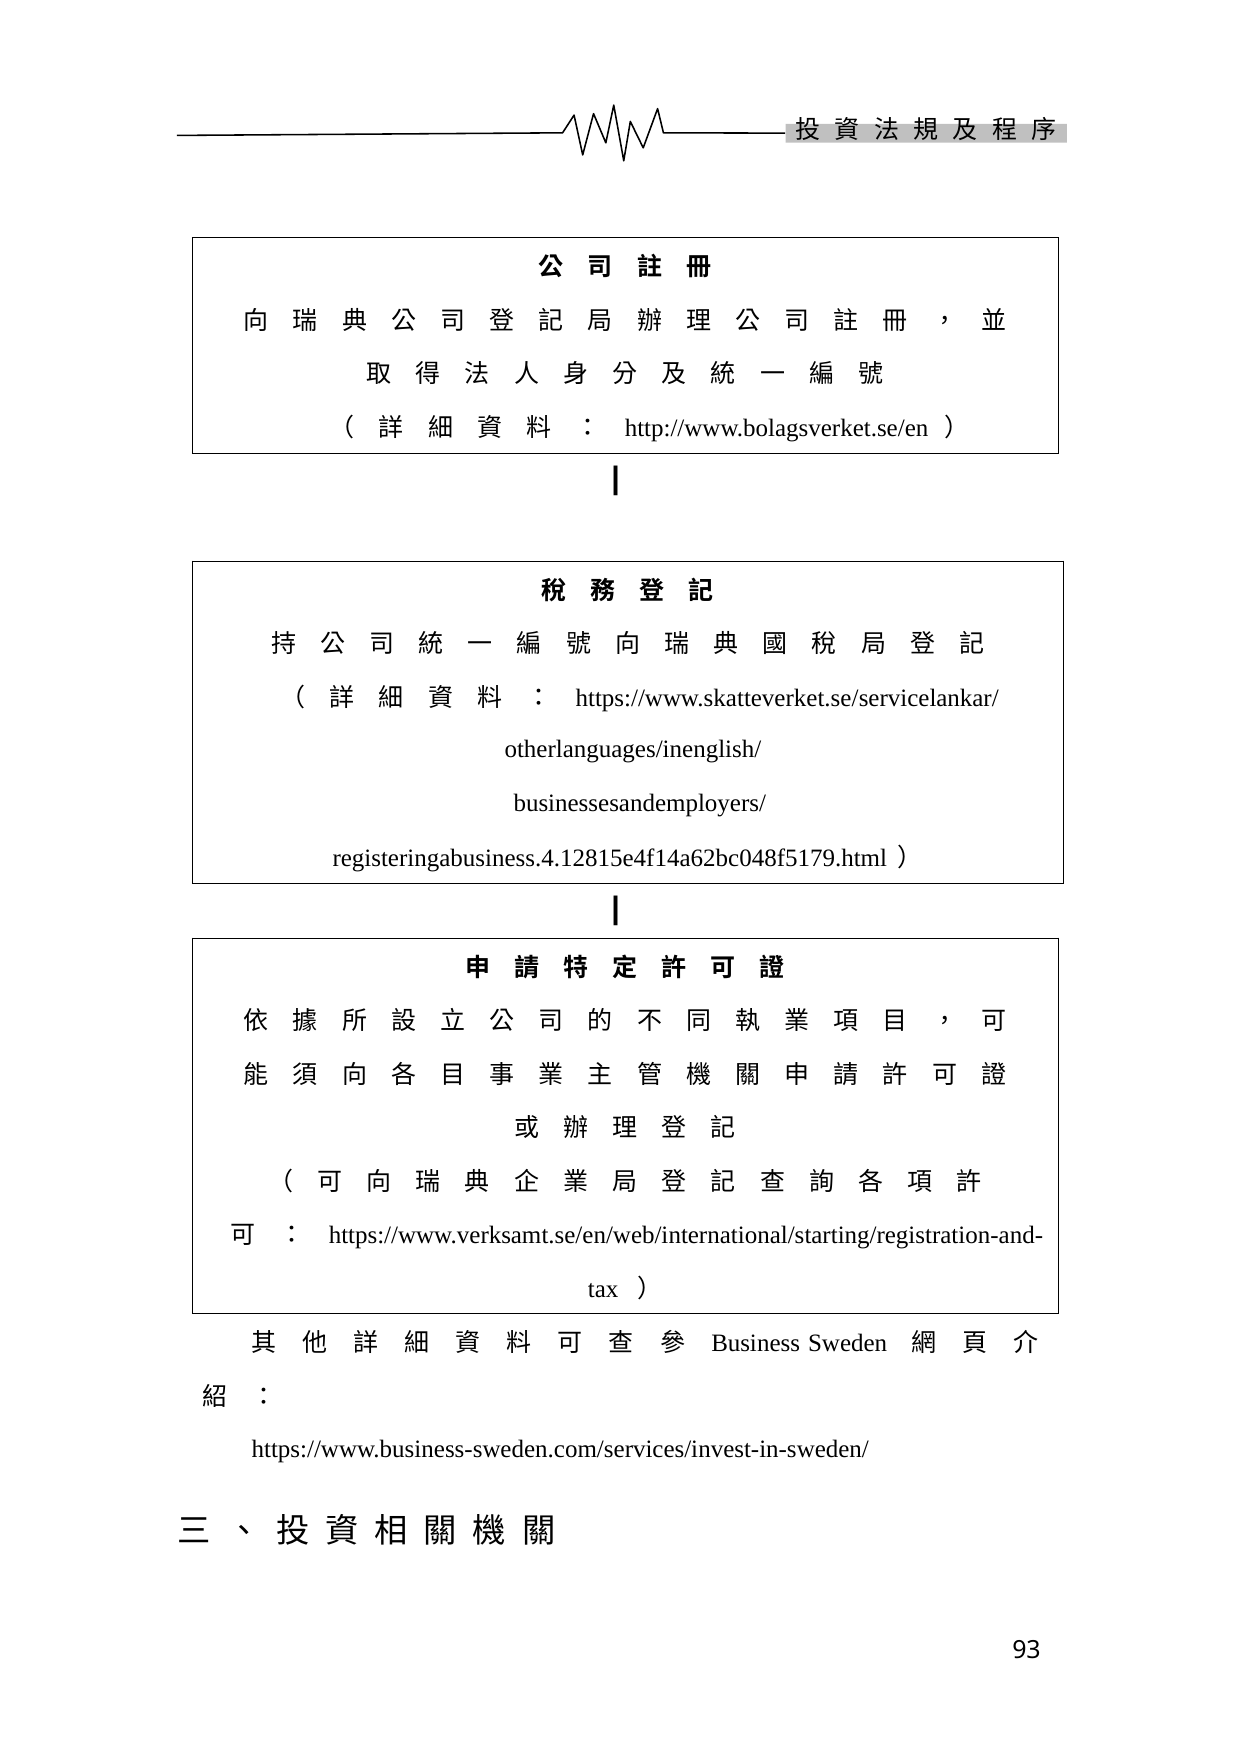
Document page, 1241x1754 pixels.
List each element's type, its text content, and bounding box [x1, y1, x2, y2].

text 三、投資相關機關 [178, 1502, 1063, 1555]
text ┃ [178, 453, 1063, 507]
text https://www.business-sweden.com/services/invest-in-sweden/ [183, 1421, 1063, 1475]
text 其他詳細資料可查參Business Sweden網頁介紹： [183, 1314, 1063, 1421]
table_header 申請特定許可證 依據所設立公司的不同執業項目，可能須向各目事業主管機關申請許可證或辦理登記 （可向瑞典企業局登記查詢各項許可：https://www.verksamt.se/en/web/international/starting/registration-and-tax） [193, 939, 1058, 1313]
text ┃ [178, 884, 1063, 937]
table_header 稅務登記 持公司統一編號向瑞典國稅局登記 （詳細資料：https://www.skatteverket.se/servicelankar/otherlanguages/inenglish/ businessesandemployers/registeringabusiness.4.12815e4f14a62bc048f5179.html） [193, 562, 1063, 883]
table_header 公司註冊 向瑞典公司登記局辦理公司註冊，並取得法人身分及統一編號 （詳細資料：http://www.bolagsverket.se/en） [193, 238, 1058, 452]
